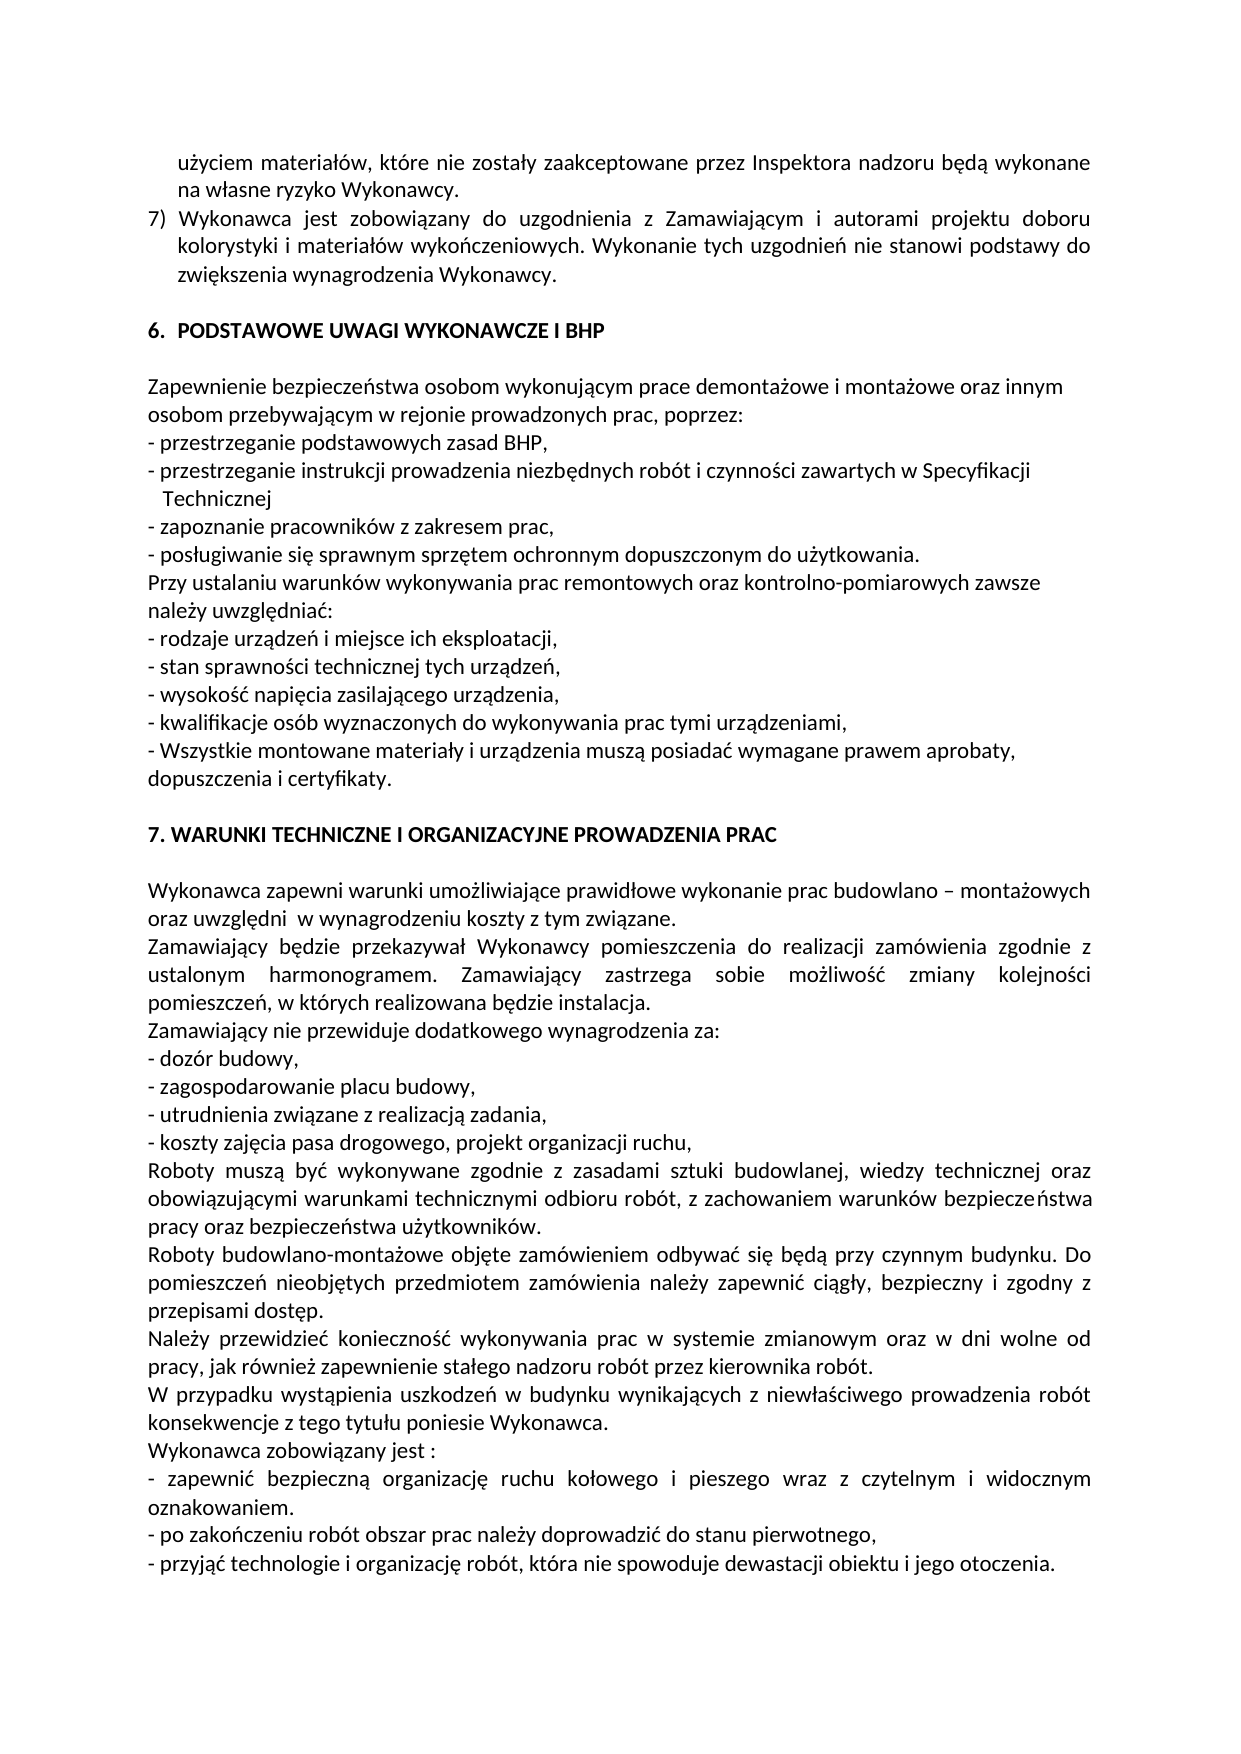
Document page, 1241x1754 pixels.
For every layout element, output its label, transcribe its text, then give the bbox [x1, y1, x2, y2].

text Roboty budowlano-montażowe objęte zamówieniem odbywać się będą przy czynnym budynku. Do pomieszczeń nieobjętych przedmiotem zamówienia należy zapewnić ciągły, bezpieczny i zgodny z przepisami dostęp. [148, 1240, 1093, 1324]
text - zagospodarowanie placu budowy, [148, 1072, 1093, 1100]
text - dozór budowy, [148, 1044, 1093, 1072]
text - Wszystkie montowane materiały i urządzenia muszą posiadać wymagane prawem aprobaty, [148, 736, 1093, 764]
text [148, 148, 1093, 204]
text - przestrzeganie podstawowych zasad BHP, [148, 428, 1093, 456]
text - kwalifikacje osób wyznaczonych do wykonywania prac tymi urządzeniami, [148, 708, 1093, 736]
text - zapoznanie pracowników z zakresem prac, [148, 512, 1093, 540]
text W przypadku wystąpienia uszkodzeń w budynku wynikających z niewłaściwego prowadzenia robót konsekwencje z tego tytułu poniesie Wykonawca. [148, 1381, 1093, 1437]
text - stan sprawności technicznej tych urządzeń, [148, 652, 1093, 680]
text Wykonawca zobowiązany jest : [148, 1437, 1093, 1464]
text dopuszczenia i certyfikaty. [148, 764, 1093, 792]
text Wykonawca zapewni warunki umożliwiające prawidłowe wykonanie prac budowlano – montażowych oraz uwzględni w wynagrodzeniu koszty z tym związane. [148, 876, 1093, 932]
text - utrudnienia związane z realizacją zadania, [148, 1100, 1093, 1128]
text - przyjąć technologie i organizację robót, która nie spowoduje dewastacji obiektu i jego otoczenia. [148, 1549, 1093, 1577]
text Technicznej [162, 484, 1093, 512]
text Zapewnienie bezpieczeństwa osobom wykonującym prace demontażowe i montażowe oraz innym [148, 372, 1093, 400]
text - przestrzeganie instrukcji prowadzenia niezbędnych robót i czynności zawartych w Specyfikacji [148, 456, 1093, 484]
text - rodzaje urządzeń i miejsce ich eksploatacji, [148, 624, 1093, 652]
text - koszty zajęcia pasa drogowego, projekt organizacji ruchu, [148, 1128, 1093, 1156]
text Przy ustalaniu warunków wykonywania prac remontowych oraz kontrolno-pomiarowych zawsze [148, 568, 1093, 596]
text - wysokość napięcia zasilającego urządzenia, [148, 680, 1093, 708]
text Zamawiający będzie przekazywał Wykonawcy pomieszczenia do realizacji zamówienia zgodnie z ustalonym harmonogramem. Zamawiający zastrzega sobie możliwość zmiany kolejności pomieszczeń, w których realizowana będzie instalacja. [148, 932, 1093, 1016]
text 7) Wykonawca jest zobowiązany do uzgodnienia z Zamawiającym i autorami projektu doboru kolorystyki i materiałów wykończeniowych. Wykonanie tych uzgodnień nie stanowi podstawy do zwiększenia wynagrodzenia Wykonawcy. [148, 204, 1093, 288]
text Należy przewidzieć konieczność wykonywania prac w systemie zmianowym oraz w dni wolne od pracy, jak również zapewnienie stałego nadzoru robót przez kierownika robót. [148, 1324, 1093, 1381]
text - po zakończeniu robót obszar prac należy doprowadzić do stanu pierwotnego, [148, 1521, 1093, 1549]
text Zamawiający nie przewiduje dodatkowego wynagrodzenia za: [148, 1016, 1093, 1044]
list PODSTAWOWE UWAGI WYKONAWCZE I BHP [148, 316, 1093, 344]
text 7. WARUNKI TECHNICZNE I ORGANIZACYJNE PROWADZENIA PRAC [148, 820, 1093, 848]
text - posługiwanie się sprawnym sprzętem ochronnym dopuszczonym do użytkowania. [148, 540, 1093, 568]
text - zapewnić bezpieczną organizację ruchu kołowego i pieszego wraz z czytelnym i widocznym oznakowaniem. [148, 1464, 1093, 1521]
text osobom przebywającym w rejonie prowadzonych prac, poprzez: [148, 400, 1093, 428]
text Roboty muszą być wykonywane zgodnie z zasadami sztuki budowlanej, wiedzy technicznej oraz obowiązującymi warunkami technicznymi odbioru robót, z zachowaniem warunków bezpieczeństwa pracy oraz bezpieczeństwa użytkowników. [148, 1156, 1093, 1240]
text należy uwzględniać: [148, 596, 1093, 624]
